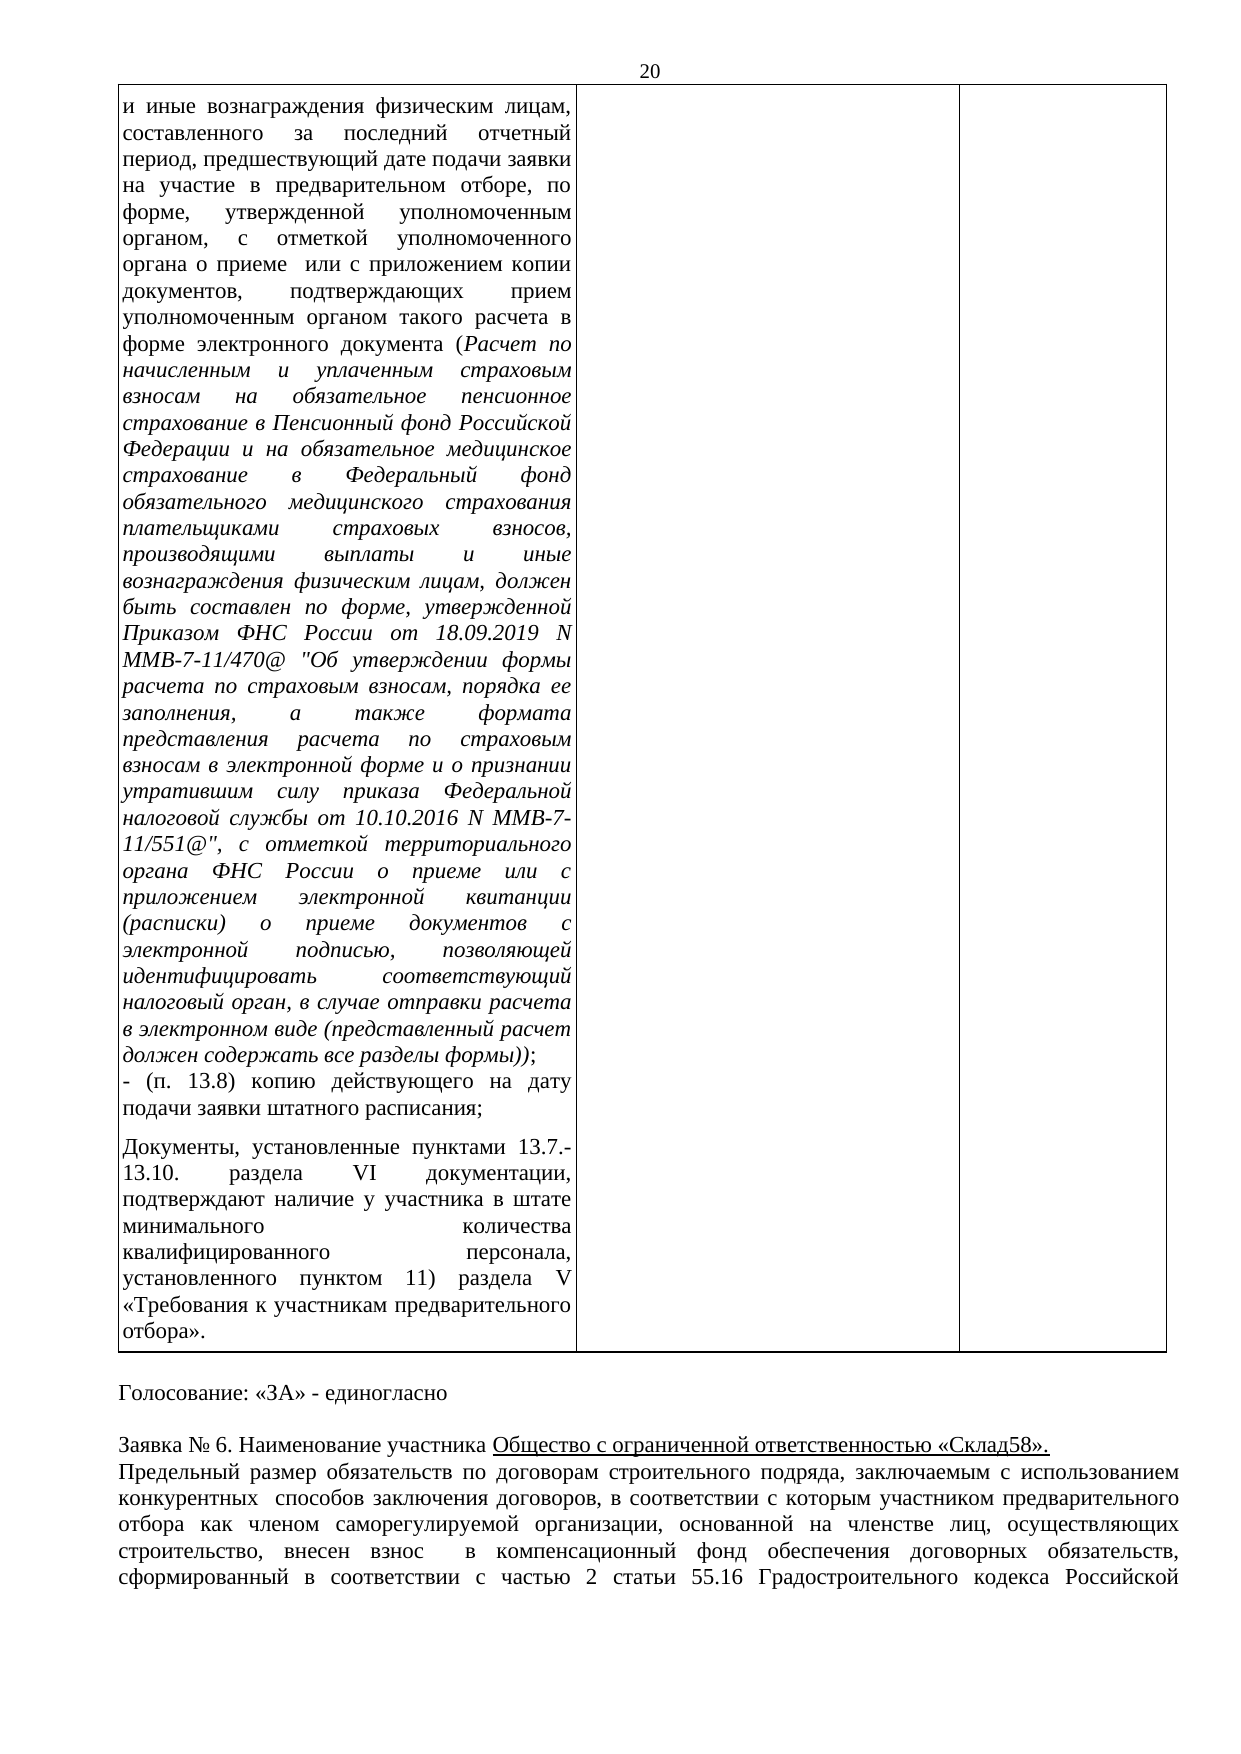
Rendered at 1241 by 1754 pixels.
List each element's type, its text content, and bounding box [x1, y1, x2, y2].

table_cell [577, 85, 959, 1351]
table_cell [119, 85, 576, 1351]
text Заявка № 6. Наименование участника Общество с ограниченной ответственностью «Склад58». [118, 1431, 1181, 1458]
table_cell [960, 85, 1166, 1351]
text Голосование: «ЗА» - единогласно [118, 1379, 1181, 1405]
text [118, 1458, 1181, 1589]
